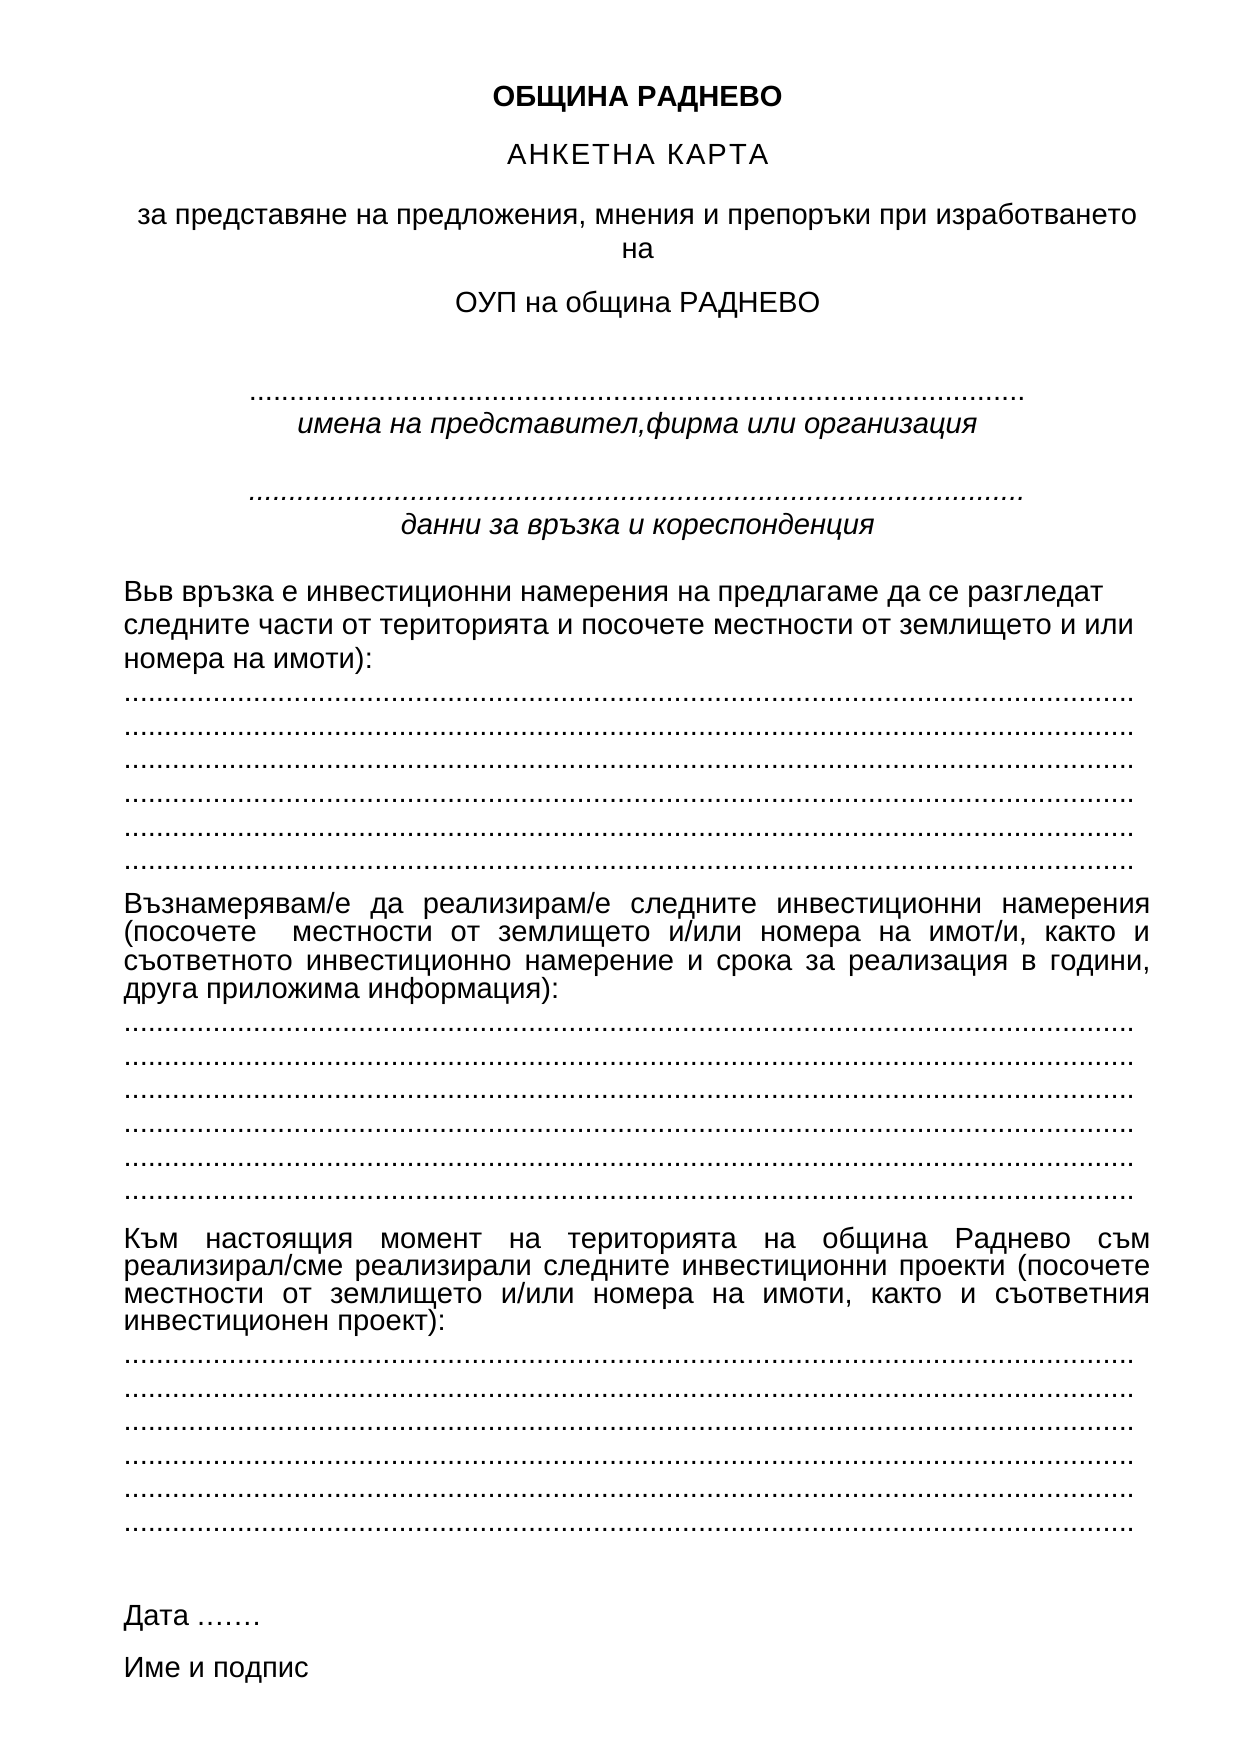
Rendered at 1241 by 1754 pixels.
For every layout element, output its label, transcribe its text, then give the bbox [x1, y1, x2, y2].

text ............................................................................................................................. [123, 1105, 1152, 1138]
text ............................................................................................................................. [123, 1336, 1152, 1370]
text ............................................................................................................................. [123, 1138, 1152, 1172]
text ОБЩИНА РАДНЕВО [123, 79, 1152, 112]
text Към настоящия момент на територията на община Раднево съм реализирал/сме реализирали следните инвестиционни проекти (посочете местности от землището и/или номера на имоти, както и съответния инвестиционен проект): [123, 1226, 1152, 1336]
text ............................................................................................................................. [123, 1504, 1152, 1537]
text Дата [123, 1598, 1152, 1632]
text ............................................................................................................................. [123, 742, 1152, 775]
text АНКЕТНА КАРТА [123, 137, 1152, 170]
text ............................................................................................................................. [123, 775, 1152, 809]
text имена на представител,фирма или организация [123, 406, 1152, 440]
text ............................................................................................................................. [123, 809, 1152, 842]
text ................................................................................................ [123, 373, 1152, 406]
text ............................................................................................................................. [123, 1071, 1152, 1105]
text ............................................................................................................................. [123, 1172, 1152, 1206]
text Възнамерявам/е да реализирам/е следните инвестиционни намерения (посочете местности от землището и/или номера на имот/и, както и съответното инвестиционно намерение и срока за реализация в години, друга приложима информация): [123, 890, 1152, 1004]
text ОУП на община РАДНЕВО [123, 285, 1152, 318]
text ............................................................................................................................. [123, 1370, 1152, 1403]
text ............................................................................................................................. [123, 708, 1152, 742]
text данни за връзка и кореспонденция [123, 507, 1152, 540]
text ............................................................................................................................. [123, 842, 1152, 876]
text за представяне на предложения, мнения и препоръки при изработването на [123, 197, 1152, 264]
text Име и подпис [123, 1650, 1152, 1683]
text ............................................................................................................................. [123, 1038, 1152, 1071]
text ............................................................................................................................. [123, 1403, 1152, 1437]
text ............................................................................................................................. [123, 1470, 1152, 1504]
text ............................................................................................................................. [123, 674, 1152, 708]
text ............................................................................................................................. [123, 1437, 1152, 1470]
text ............................................................................................................................. [123, 1004, 1152, 1038]
text ................................................................................................ [123, 473, 1152, 507]
text Вьв връзка е инвестиционни намерения на предлагаме да се разгледат следните части от територията и посочете местности от землището и или номера на имоти): [123, 574, 1152, 674]
